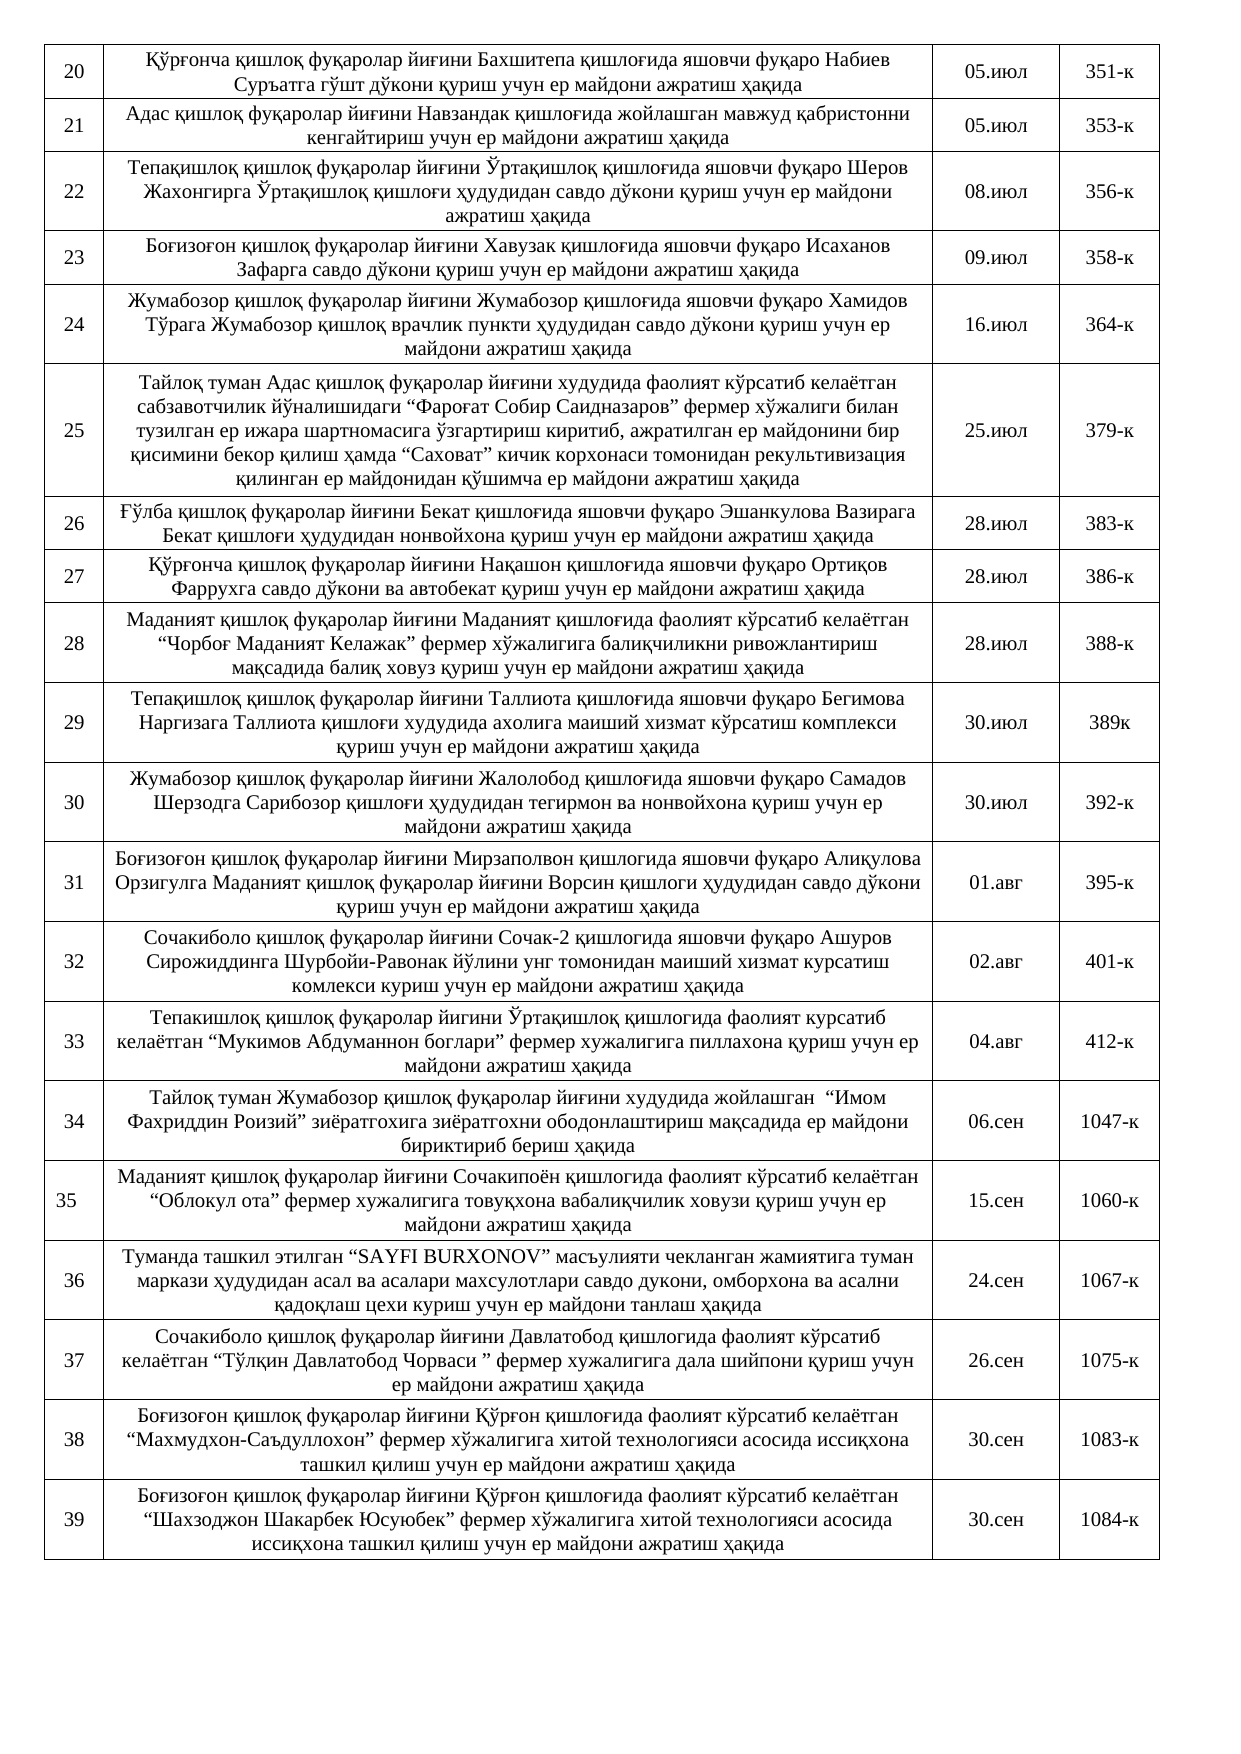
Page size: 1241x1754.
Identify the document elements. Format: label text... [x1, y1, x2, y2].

table_cell 36 [45, 1241, 103, 1319]
table_cell Жумабозор қишлоқ фуқаролар йиғини Жумабозор қишлоғида яшовчи фуқаро Хамидов Тўрага Жумабозор қишлоқ врачлик пункти ҳудудидан савдо дўкони қуриш учун ер майдони ажратиш ҳақида [104, 285, 932, 363]
table_cell 30.сен [933, 1400, 1059, 1479]
table_cell 35 [45, 1161, 103, 1240]
table_cell 26.сен [933, 1320, 1059, 1399]
table_cell 24.сен [933, 1241, 1059, 1319]
table_cell 33 [45, 1002, 103, 1080]
table_cell 392-к [1060, 763, 1159, 841]
table_cell Тепакишлоқ қишлоқ фуқаролар йигини Ўртақишлоқ қишлогида фаолият курсатиб келаётган “Мукимов Абдуманнон боглари” фермер хужалигига пиллахона қуриш учун ер майдони ажратиш ҳақида [104, 1002, 932, 1080]
table_cell 08.июл [933, 152, 1059, 230]
table_cell 1083-к [1060, 1400, 1159, 1479]
table_cell 389к [1060, 683, 1159, 762]
table_cell 09.июл [933, 231, 1059, 283]
table_cell 23 [45, 231, 103, 283]
table_cell 1067-к [1060, 1241, 1159, 1319]
table_cell Тепақишлоқ қишлоқ фуқаролар йиғини Таллиота қишлоғида яшовчи фуқаро Бегимова Наргизага Таллиота қишлоғи худудида ахолига маиший хизмат кўрсатиш комплекси қуриш учун ер майдони ажратиш ҳақида [104, 683, 932, 762]
table_cell 364-к [1060, 285, 1159, 363]
table_cell 1047-к [1060, 1081, 1159, 1160]
table_cell 395-к [1060, 842, 1159, 921]
table_cell 25.июл [933, 364, 1059, 496]
table_cell 39 [45, 1480, 103, 1558]
table_cell 358-к [1060, 231, 1159, 283]
table_cell 37 [45, 1320, 103, 1399]
table_cell 401-к [1060, 922, 1159, 1001]
table_cell 1060-к [1060, 1161, 1159, 1240]
table_cell 28.июл [933, 497, 1059, 549]
table_cell Маданият қишлоқ фуқаролар йиғини Сочакипоён қишлогида фаолият кўрсатиб келаётган “Облокул ота” фермер хужалигига товуқхона вабалиқчилик ховузи қуриш учун ер майдони ажратиш ҳақида [104, 1161, 932, 1240]
table_cell Тепақишлоқ қишлоқ фуқаролар йиғини Ўртақишлоқ қишлоғида яшовчи фуқаро Шеров Жахонгирга Ўртақишлоқ қишлоғи ҳудудидан савдо дўкони қуриш учун ер майдони ажратиш ҳақида [104, 152, 932, 230]
table_cell 25 [45, 364, 103, 496]
table_cell Боғизоғон қишлоқ фуқаролар йиғини Мирзаполвон қишлогида яшовчи фуқаро Алиқулова Орзигулга Маданият қишлоқ фуқаролар йиғини Ворсин қишлоги ҳудудидан савдо дўкони қуриш учун ер майдони ажратиш ҳақида [104, 842, 932, 921]
table_cell 379-к [1060, 364, 1159, 496]
table_cell 30.сен [933, 1480, 1059, 1558]
table_cell 28 [45, 603, 103, 682]
table_cell Боғизоғон қишлоқ фуқаролар йиғини Қўрғон қишлоғида фаолият кўрсатиб келаётган “Махмудхон-Саъдуллохон” фермер хўжалигига хитой технологияси асосида иссиқхона ташкил қилиш учун ер майдони ажратиш ҳақида [104, 1400, 932, 1479]
table_cell 05.июл [933, 99, 1059, 151]
table_cell 30 [45, 763, 103, 841]
table_cell Боғизоғон қишлоқ фуқаролар йиғини Хавузак қишлоғида яшовчи фуқаро Исаханов Зафарга савдо дўкони қуриш учун ер майдони ажратиш ҳақида [104, 231, 932, 283]
table_cell 27 [45, 550, 103, 602]
table_cell Боғизоғон қишлоқ фуқаролар йиғини Қўрғон қишлоғида фаолият кўрсатиб келаётган “Шахзоджон Шакарбек Юсуюбек” фермер хўжалигига хитой технологияси асосида иссиқхона ташкил қилиш учун ер майдони ажратиш ҳақида [104, 1480, 932, 1558]
table_cell 28.июл [933, 603, 1059, 682]
table_cell 383-к [1060, 497, 1159, 549]
table_cell 15.сен [933, 1161, 1059, 1240]
table_cell 356-к [1060, 152, 1159, 230]
table_cell Тайлоқ туман Жумабозор қишлоқ фуқаролар йиғини худудида жойлашган “Имом Фахриддин Роизий” зиёратгохига зиёратгохни ободонлаштириш мақсадида ер майдони бириктириб бериш ҳақида [104, 1081, 932, 1160]
table_cell Сочакиболо қишлоқ фуқаролар йиғини Сочак-2 қишлогида яшовчи фуқаро Ашуров Сирожиддинга Шурбойи-Равонак йўлини унг томонидан маиший хизмат курсатиш комлекси куриш учун ер майдони ажратиш ҳақида [104, 922, 932, 1001]
table_cell 34 [45, 1081, 103, 1160]
table_cell 16.июл [933, 285, 1059, 363]
table_cell 28.июл [933, 550, 1059, 602]
table_cell Қўрғонча қишлоқ фуқаролар йиғини Бахшитепа қишлоғида яшовчи фуқаро Набиев Суръатга гўшт дўкони қуриш учун ер майдони ажратиш ҳақида [104, 45, 932, 97]
table_cell 32 [45, 922, 103, 1001]
table_cell 353-к [1060, 99, 1159, 151]
table_cell 38 [45, 1400, 103, 1479]
table_cell 388-к [1060, 603, 1159, 682]
table_cell Қўрғонча қишлоқ фуқаролар йиғини Нақашон қишлоғида яшовчи фуқаро Ортиқов Фаррухга савдо дўкони ва автобекат қуриш учун ер майдони ажратиш ҳақида [104, 550, 932, 602]
table_cell 24 [45, 285, 103, 363]
table_cell 31 [45, 842, 103, 921]
table_cell 412-к [1060, 1002, 1159, 1080]
table_cell Маданият қишлоқ фуқаролар йиғини Маданият қишлоғида фаолият кўрсатиб келаётган “Чорбоғ Маданият Келажак” фермер хўжалигига балиқчиликни ривожлантириш мақсадида балиқ ховуз қуриш учун ер майдони ажратиш ҳақида [104, 603, 932, 682]
table_cell 351-к [1060, 45, 1159, 97]
table_cell 1075-к [1060, 1320, 1159, 1399]
table_cell 29 [45, 683, 103, 762]
table_cell 22 [45, 152, 103, 230]
table_cell Тайлоқ туман Адас қишлоқ фуқаролар йиғини худудида фаолият кўрсатиб келаётган сабзавотчилик йўналишидаги “Фароғат Собир Саидназаров” фермер хўжалиги билан тузилган ер ижара шартномасига ўзгартириш киритиб, ажратилган ер майдонини бир қисимини бекор қилиш ҳамда “Саховат” кичик корхонаси томонидан рекультивизация қилинган ер майдонидан қўшимча ер майдони ажратиш ҳақида [104, 364, 932, 496]
table_cell 30.июл [933, 683, 1059, 762]
table_cell 386-к [1060, 550, 1159, 602]
table_cell Адас қишлоқ фуқаролар йиғини Навзандак қишлоғида жойлашган мавжуд қабристонни кенгайтириш учун ер майдони ажратиш ҳақида [104, 99, 932, 151]
table_cell 30.июл [933, 763, 1059, 841]
table_cell Сочакиболо қишлоқ фуқаролар йиғини Давлатобод қишлогида фаолият кўрсатиб келаётган “Тўлқин Давлатобод Чорваси ” фермер хужалигига дала шийпони қуриш учун ер майдони ажратиш ҳақида [104, 1320, 932, 1399]
table_cell 21 [45, 99, 103, 151]
table_cell Ғўлба қишлоқ фуқаролар йиғини Бекат қишлоғида яшовчи фуқаро Эшанкулова Вазирага Бекат қишлоғи ҳудудидан нонвойхона қуриш учун ер майдони ажратиш ҳақида [104, 497, 932, 549]
table_cell 05.июл [933, 45, 1059, 97]
table_cell 04.авг [933, 1002, 1059, 1080]
table_cell 06.сен [933, 1081, 1059, 1160]
table_cell Туманда ташкил этилган “SAYFI BURXONOV” масъулияти чекланган жамиятига туман маркази ҳудудидан асал ва асалари махсулотлари савдо дукони, омборхона ва асални қадоқлаш цехи куриш учун ер майдони танлаш ҳақида [104, 1241, 932, 1319]
table_cell 20 [45, 45, 103, 97]
table_cell 26 [45, 497, 103, 549]
table_cell Жумабозор қишлоқ фуқаролар йиғини Жалолобод қишлоғида яшовчи фуқаро Самадов Шерзодга Сарибозор қишлоғи ҳудудидан тегирмон ва нонвойхона қуриш учун ер майдони ажратиш ҳақида [104, 763, 932, 841]
table_cell 01.авг [933, 842, 1059, 921]
table_cell 1084-к [1060, 1480, 1159, 1558]
table_cell 02.авг [933, 922, 1059, 1001]
